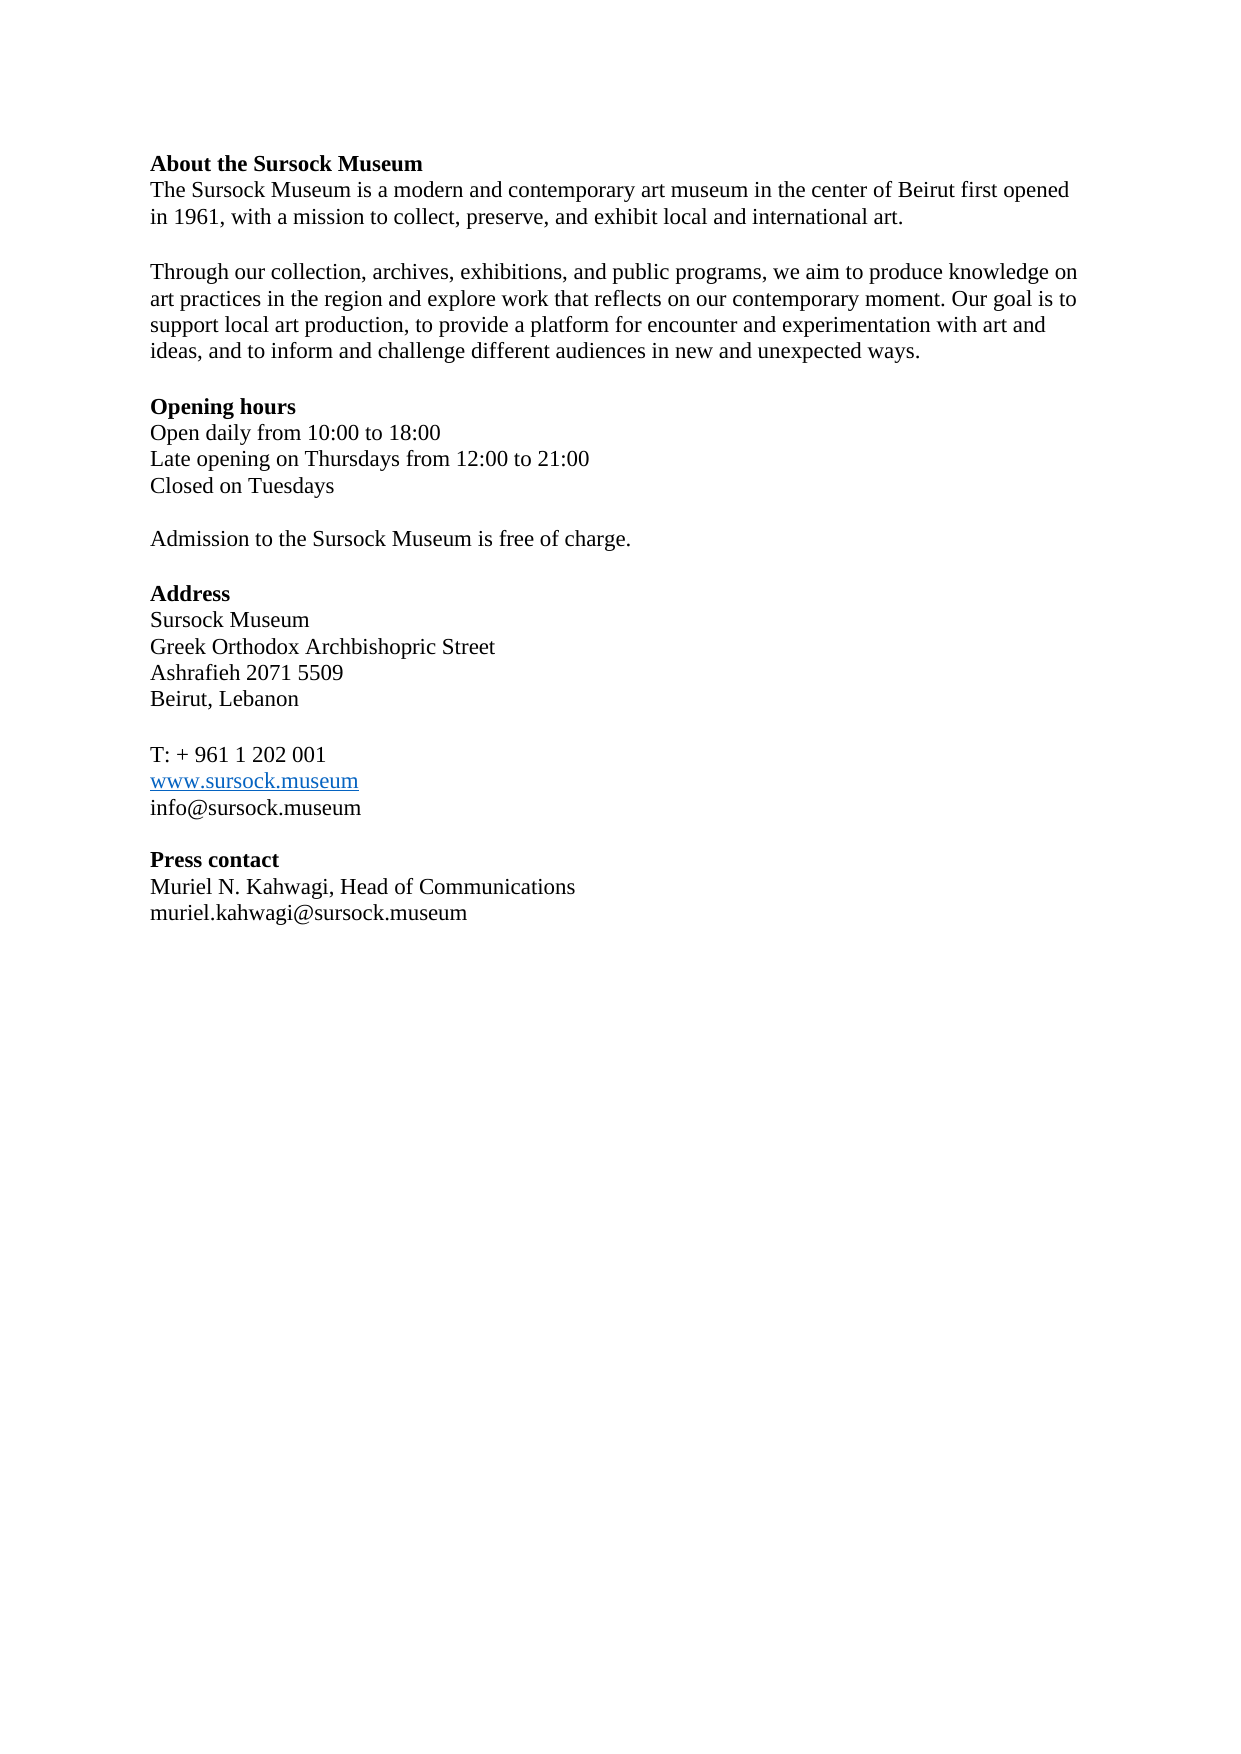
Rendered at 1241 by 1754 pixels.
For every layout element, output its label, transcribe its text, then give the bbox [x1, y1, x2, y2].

text T: + 961 1 202 001 www.sursock.museum [150, 741, 1090, 794]
text Admission to the Sursock Museum is free of charge. [150, 524, 1090, 551]
text The Sursock Museum is a modern and contemporary art museum in the center of Beirut first opened in 1961, with a mission to collect, preserve, and exhibit local and international art. [150, 176, 1090, 229]
text About the Sursock Museum [150, 150, 1090, 176]
text info@sursock.museum [150, 794, 1090, 820]
text Opening hours [150, 393, 1090, 419]
text Through our collection, archives, exhibitions, and public programs, we aim to produce knowledge on art practices in the region and explore work that reflects on our contemporary moment. Our goal is to support local art production, to provide a platform for encounter and experimentation with art and ideas, and to inform and challenge different audiences in new and unexpected ways. [150, 258, 1090, 364]
text muriel.kahwagi@sursock.museum [150, 899, 1090, 926]
text Press contact [150, 846, 1090, 873]
text Open daily from 10:00 to 18:00 Late opening on Thursdays from 12:00 to 21:00 Closed on Tuesdays [150, 419, 1090, 498]
text Muriel N. Kahwagi, Head of Communications [150, 873, 1090, 899]
text Address Sursock Museum Greek Orthodox Archbishopric Street Ashrafieh 2071 5509 Beirut, Lebanon [150, 580, 1090, 712]
